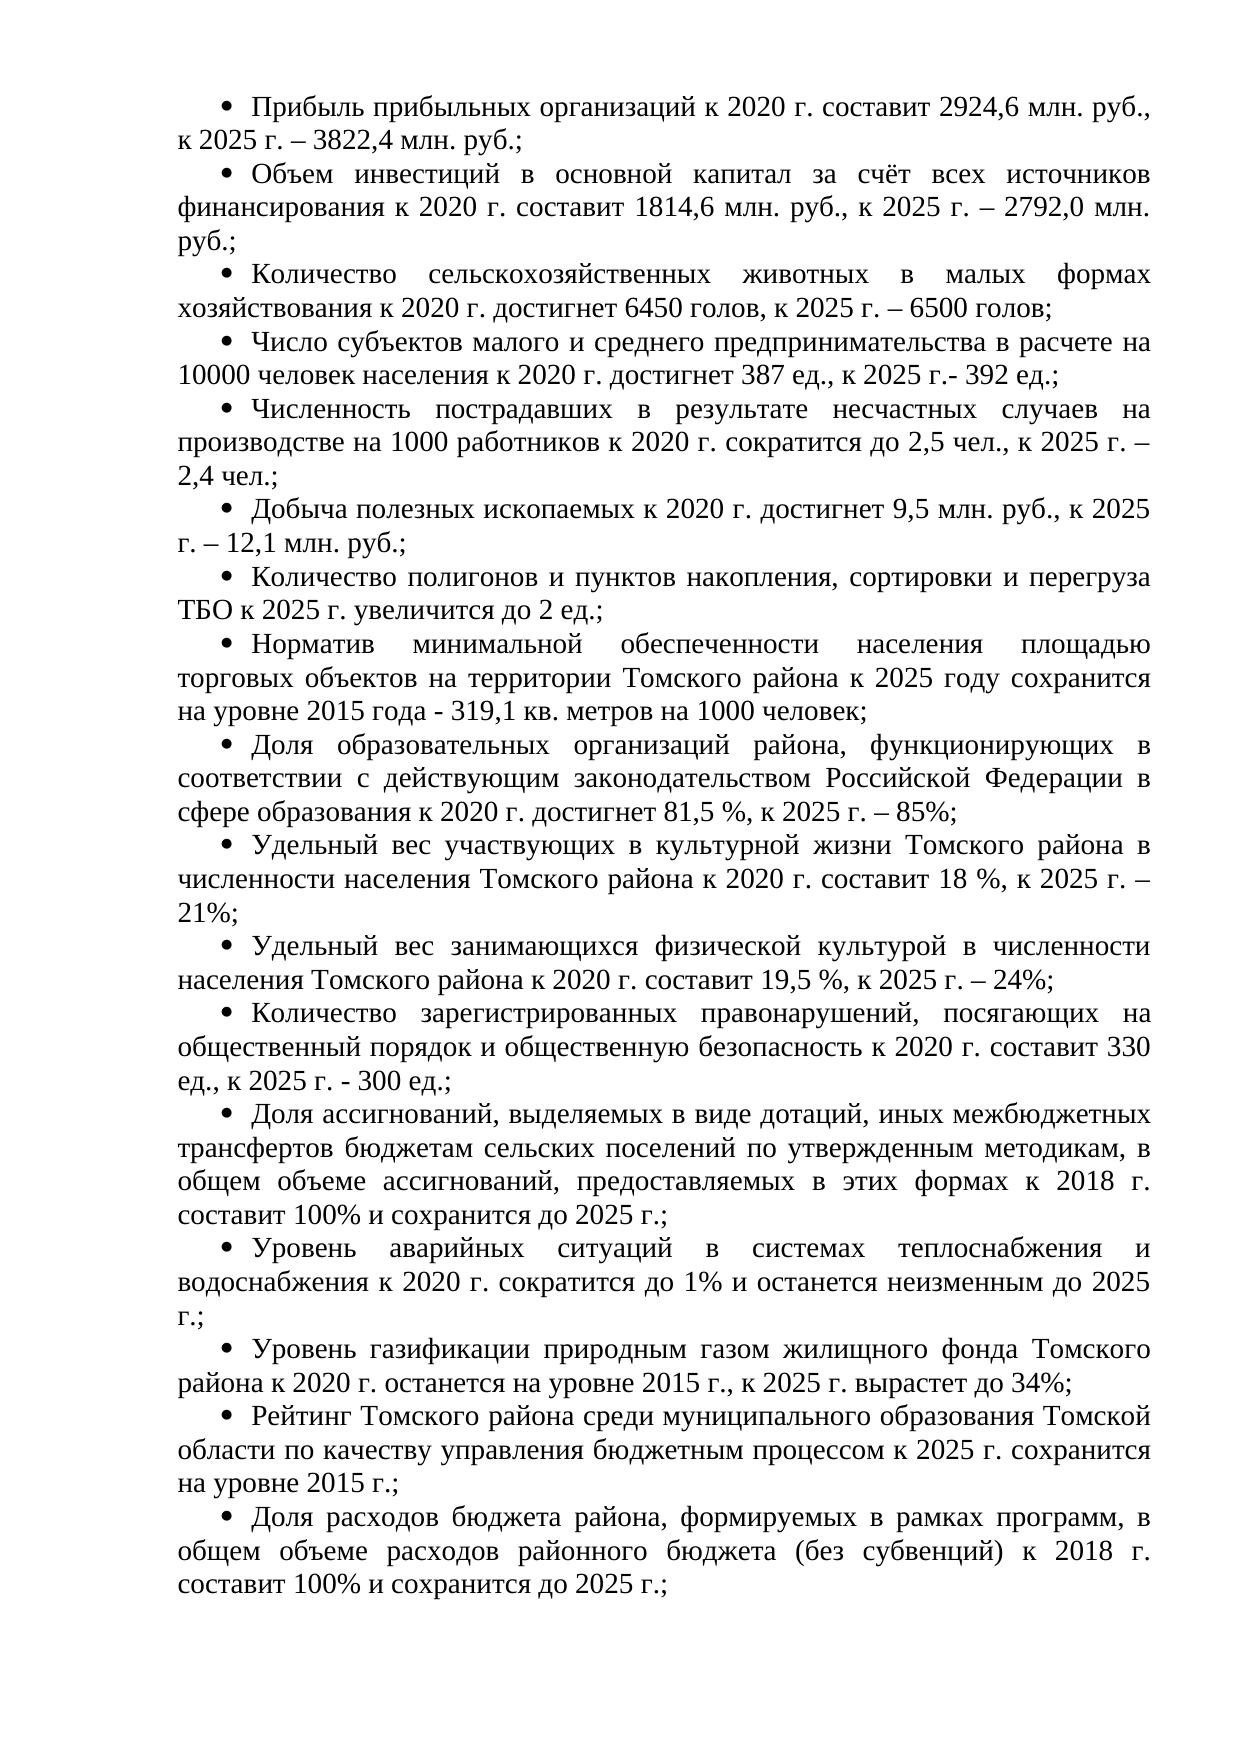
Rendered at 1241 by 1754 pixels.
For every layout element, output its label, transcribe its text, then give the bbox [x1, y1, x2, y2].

list Удельный вес занимающихся физической культурой в численности населения Томского района к 2020 г. составит 19,5 %, к 2025 г. – 24%; [177, 928, 1152, 995]
list Объем инвестиций в основной капитал за счёт всех источников финансирования к 2020 г. составит 1814,6 млн. руб., к 2025 г. – 2792,0 млн. руб.; [177, 156, 1152, 257]
list Доля расходов бюджета района, формируемых в рамках программ, в общем объеме расходов районного бюджета (без субвенций) к 2018 г. составит 100% и сохранится до 2025 г.; [177, 1499, 1152, 1600]
list Количество сельскохозяйственных животных в малых формах хозяйствования к 2020 г. достигнет 6450 голов, к 2025 г. – 6500 голов; [177, 257, 1152, 324]
list Количество зарегистрированных правонарушений, посягающих на общественный порядок и общественную безопасность к 2020 г. составит 330 ед., к 2025 г. - 300 ед.; [177, 995, 1152, 1096]
list Норматив минимальной обеспеченности населения площадью торговых объектов на территории Томского района к 2025 году сохранится на уровне 2015 года - 319,1 кв. метров на 1000 человек; [177, 626, 1152, 727]
list Численность пострадавших в результате несчастных случаев на производстве на 1000 работников к 2020 г. сократится до 2,5 чел., к 2025 г. – 2,4 чел.; [177, 391, 1152, 492]
list Доля ассигнований, выделяемых в виде дотаций, иных межбюджетных трансфертов бюджетам сельских поселений по утвержденным методикам, в общем объеме ассигнований, предоставляемых в этих формах к 2018 г. составит 100% и сохранится до 2025 г.; [177, 1096, 1152, 1230]
list Добыча полезных ископаемых к 2020 г. достигнет 9,5 млн. руб., к 2025 г. – 12,1 млн. руб.; [177, 492, 1152, 559]
list Рейтинг Томского района среди муниципального образования Томской области по качеству управления бюджетным процессом к 2025 г. сохранится на уровне 2015 г.; [177, 1398, 1152, 1499]
list Количество полигонов и пунктов накопления, сортировки и перегруза ТБО к 2025 г. увеличится до 2 ед.; [177, 559, 1152, 626]
list Доля образовательных организаций района, функционирующих в соответствии с действующим законодательством Российской Федерации в сфере образования к 2020 г. достигнет 81,5 %, к 2025 г. – 85%; [177, 727, 1152, 827]
list Прибыль прибыльных организаций к 2020 г. составит 2924,6 млн. руб., к 2025 г. – 3822,4 млн. руб.; [177, 89, 1152, 156]
list Уровень газификации природным газом жилищного фонда Томского района к 2020 г. останется на уровне 2015 г., к 2025 г. вырастет до 34%; [177, 1331, 1152, 1398]
list Удельный вес участвующих в культурной жизни Томского района в численности населения Томского района к 2020 г. составит 18 %, к 2025 г. – 21%; [177, 827, 1152, 928]
list Уровень аварийных ситуаций в системах теплоснабжения и водоснабжения к 2020 г. сократится до 1% и останется неизменным до 2025 г.; [177, 1230, 1152, 1331]
list Число субъектов малого и среднего предпринимательства в расчете на 10000 человек населения к 2020 г. достигнет 387 ед., к 2025 г.- 392 ед.; [177, 324, 1152, 391]
